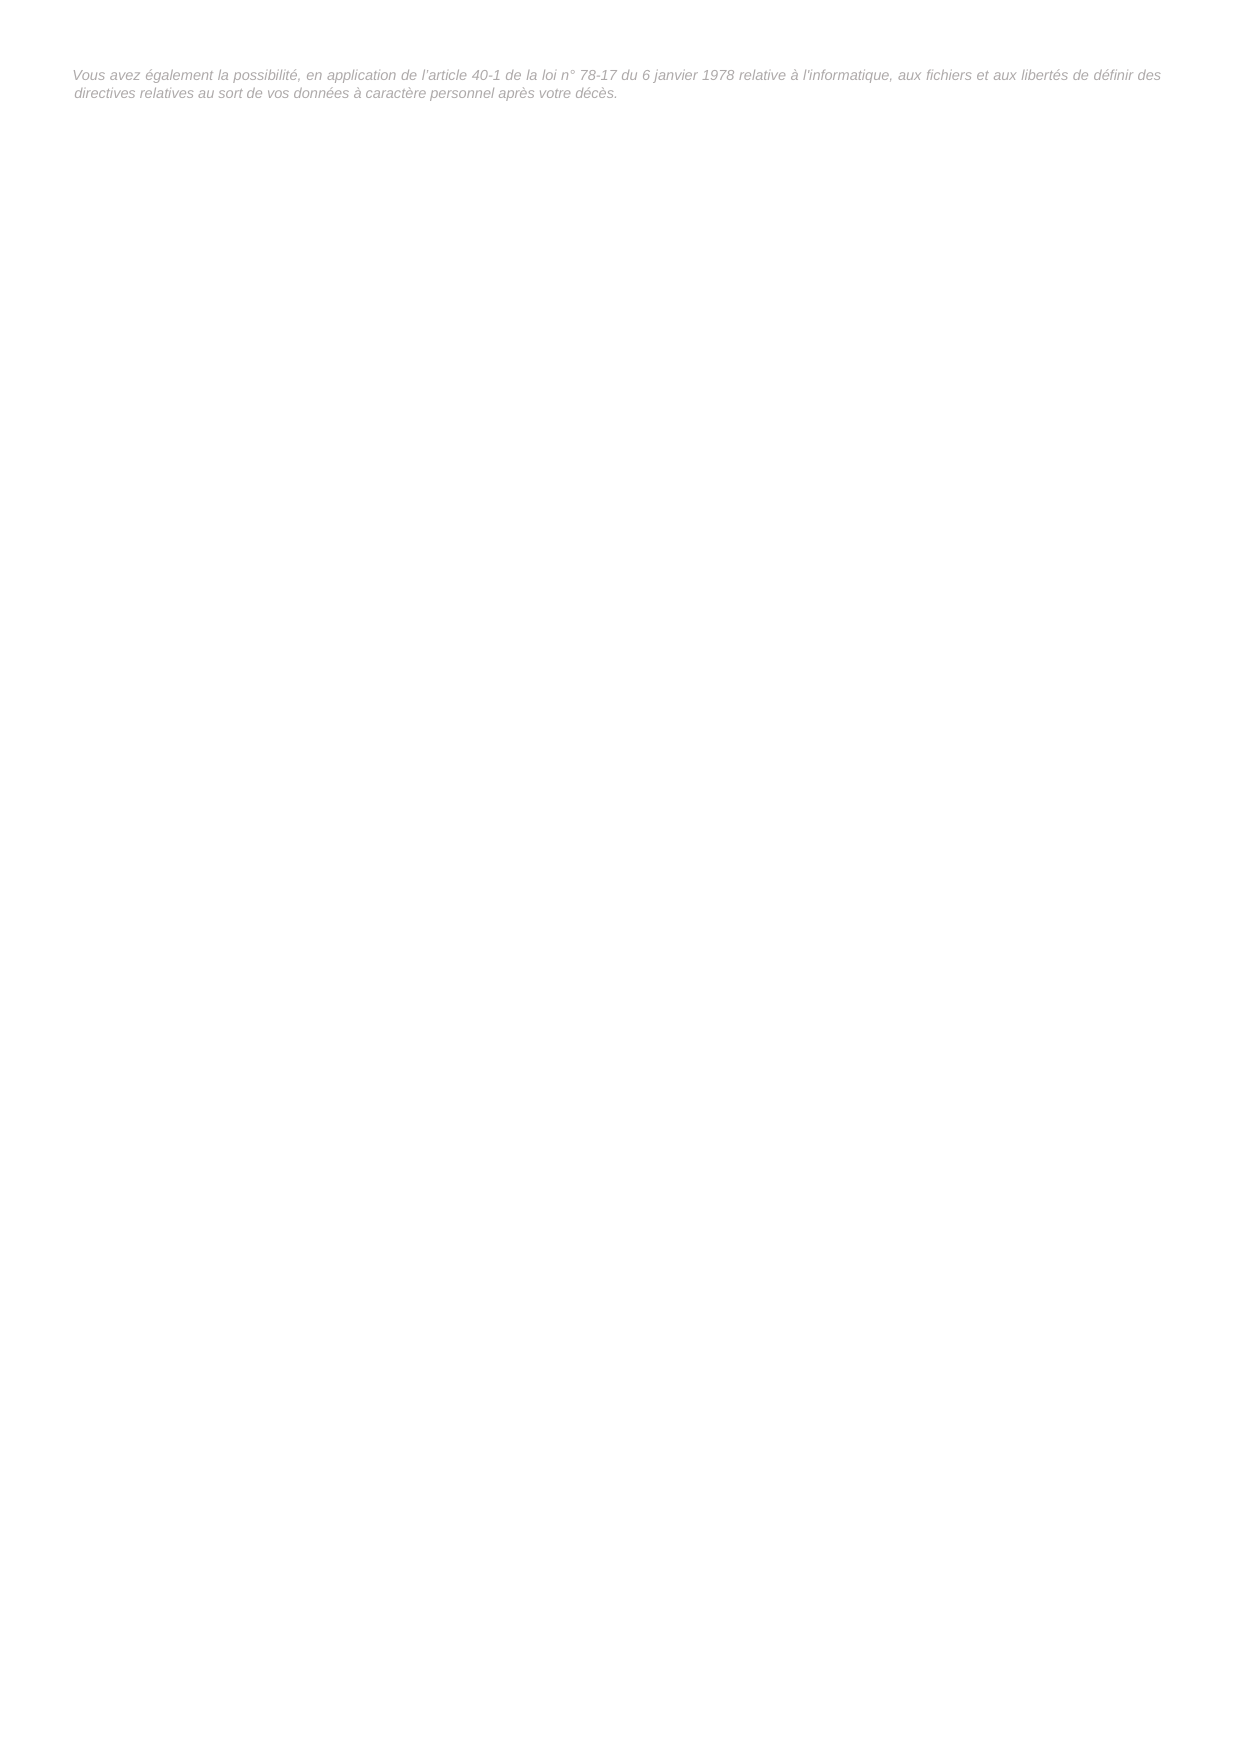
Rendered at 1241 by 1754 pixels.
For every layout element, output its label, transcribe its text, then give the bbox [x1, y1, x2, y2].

text Vous avez également la possibilité, en application de l’article 40-1 de la loi n° 78-17 du 6 janvier 1978 relative à l'informatique, aux fichiers et aux libertés de définir des directives relatives au sort de vos données à caractère personnel après votre décès. [72, 67, 1165, 101]
